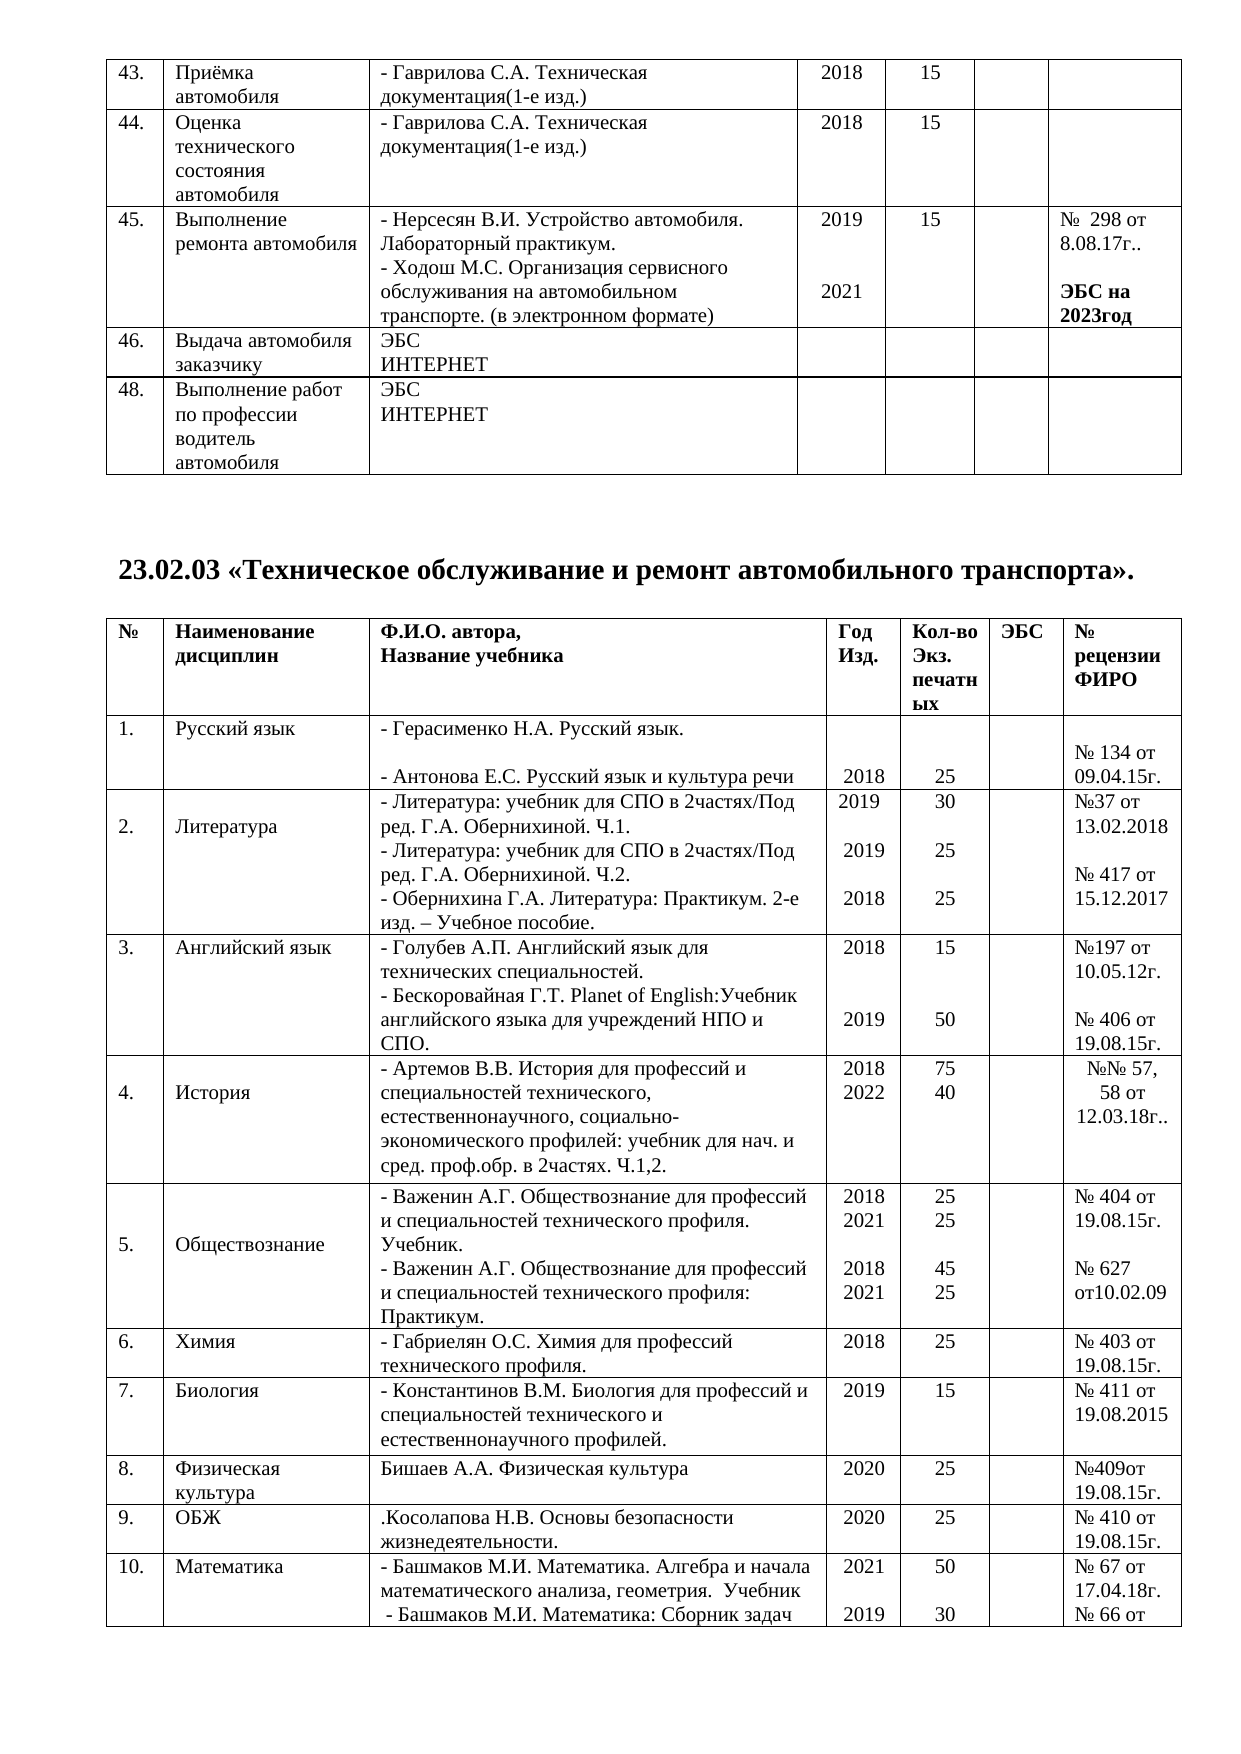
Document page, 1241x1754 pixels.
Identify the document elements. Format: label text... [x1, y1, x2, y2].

table_cell [798, 328, 885, 376]
table_cell [990, 935, 1063, 1055]
table_cell №197 от 10.05.12г. № 406 от 19.08.15г. [1064, 935, 1181, 1055]
table_cell № 134 от 09.04.15г. [1064, 716, 1181, 788]
table_cell № 404 от 19.08.15г. № 627 от10.02.09 [1064, 1184, 1181, 1328]
table_cell - Габриелян О.С. Химия для профессий технического профиля. [370, 1329, 826, 1377]
table_cell 2018 2022 [827, 1056, 900, 1183]
table_header № рецензии ФИРО [1064, 619, 1181, 715]
table_cell 4. [107, 1056, 163, 1183]
table_cell 46. [107, 328, 163, 376]
table_cell - Голубев А.П. Английский язык для технических специальностей. - Бескоровайная Г.Т. Planet of English:Учебник английского языка для учреждений НПО и СПО. [370, 935, 826, 1055]
table_cell [990, 1378, 1063, 1454]
table_cell [798, 378, 885, 474]
table_cell 2019 2019 2018 [827, 790, 900, 934]
table_cell 2021 2019 2018 [827, 1554, 900, 1626]
table_cell [990, 790, 1063, 934]
table_cell 2020 [827, 1505, 900, 1553]
table_cell [990, 1056, 1063, 1183]
table_cell 2019 2021 [798, 207, 885, 327]
table_cell .Косолапова Н.В. Основы безопасности жизнедеятельности. [370, 1505, 826, 1553]
table_cell 2018 2019 [827, 935, 900, 1055]
table_cell 44. [107, 110, 163, 206]
table_cell [975, 378, 1048, 474]
table_cell [975, 328, 1048, 376]
table_cell - Артемов В.В. История для профессий и специальностей технического, естественнонаучного, социально-экономического профилей: учебник для нач. и сред. проф.обр. в 2частях. Ч.1,2. [370, 1056, 826, 1183]
table_cell № 403 от 19.08.15г. [1064, 1329, 1181, 1377]
table_cell - Гаврилова С.А. Техническая документация(1-е изд.) [370, 60, 797, 108]
table_cell - Литература: учебник для СПО в 2частях/Под ред. Г.А. Обернихиной. Ч.1. - Литература: учебник для СПО в 2частях/Под ред. Г.А. Обернихиной. Ч.2. - Обернихина Г.А. Литература: Практикум. 2-е изд. – Учебное пособие. [370, 790, 826, 934]
table_cell [1049, 378, 1181, 474]
table_cell 2018 [827, 1329, 900, 1377]
table_cell 45. [107, 207, 163, 327]
table_header № [107, 619, 163, 715]
table_cell ОБЖ [164, 1505, 369, 1553]
table_cell 2018 2021 2018 2021 [827, 1184, 900, 1328]
table_cell 10. [107, 1554, 163, 1626]
table_cell Обществознание [164, 1184, 369, 1328]
table_cell № 411 от 19.08.2015 [1064, 1378, 1181, 1454]
table_cell 2. [107, 790, 163, 934]
table_cell 9. [107, 1505, 163, 1553]
table_cell [886, 378, 974, 474]
table_cell 5. [107, 1184, 163, 1328]
table_cell 25 25 45 25 [901, 1184, 989, 1328]
table_cell [975, 207, 1048, 327]
table_cell №№ 57, 58 от 12.03.18г.. [1064, 1056, 1181, 1183]
table_cell Выдача автомобиля заказчику [164, 328, 369, 376]
table_cell [1049, 110, 1181, 206]
table_cell 2018 [827, 716, 900, 788]
table_cell [975, 110, 1048, 206]
table_cell ЭБС ИНТЕРНЕТ [370, 328, 797, 376]
table_cell [990, 1554, 1063, 1626]
table_cell № 298 от 8.08.17г.. ЭБС на 2023год [1049, 207, 1181, 327]
table_cell [990, 1184, 1063, 1328]
table_cell [990, 1329, 1063, 1377]
table_cell №409от 19.08.15г. [1064, 1456, 1181, 1504]
table_cell 15 [886, 110, 974, 206]
table_cell [990, 1456, 1063, 1504]
table_cell 48. [107, 378, 163, 474]
table_cell 8. [107, 1456, 163, 1504]
table_cell Бишаев А.А. Физическая культура [370, 1456, 826, 1504]
table_cell Выполнение работ по профессии водитель автомобиля [164, 378, 369, 474]
table_cell [990, 716, 1063, 788]
table_cell Физическая культура [164, 1456, 369, 1504]
table_cell 2018 [798, 60, 885, 108]
table_cell 15 [886, 207, 974, 327]
table_cell Английский язык [164, 935, 369, 1055]
table_cell - Нерсесян В.И. Устройство автомобиля. Лабораторный практикум. - Ходош М.С. Организация сервисного обслуживания на автомобильном транспорте. (в электронном формате) [370, 207, 797, 327]
table_header ЭБС [990, 619, 1063, 715]
table_cell 15 [901, 1378, 989, 1454]
table_cell 50 30 30 [901, 1554, 989, 1626]
table_cell 2018 [798, 110, 885, 206]
table_cell Русский язык [164, 716, 369, 788]
table_cell 25 [901, 1456, 989, 1504]
table_header Год Изд. [827, 619, 900, 715]
table_header Кол-во Экз. печатных [901, 619, 989, 715]
table_cell 2020 [827, 1456, 900, 1504]
table_cell 15 50 [901, 935, 989, 1055]
table_cell - Константинов В.М. Биология для профессий и специальностей технического и естественнонаучного профилей. [370, 1378, 826, 1454]
table_cell - Важенин А.Г. Обществознание для профессий и специальностей технического профиля. Учебник. - Важенин А.Г. Обществознание для профессий и специальностей технического профиля: Практикум. [370, 1184, 826, 1328]
table_cell [886, 328, 974, 376]
table_cell - Герасименко Н.А. Русский язык. - Антонова Е.С. Русский язык и культура речи [370, 716, 826, 788]
table_cell Химия [164, 1329, 369, 1377]
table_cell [1064, 1554, 1181, 1626]
table_cell 25 [901, 716, 989, 788]
table_cell №37 от 13.02.2018 № 417 от 15.12.2017 [1064, 790, 1181, 934]
table_cell 75 40 [901, 1056, 989, 1183]
table_cell 3. [107, 935, 163, 1055]
text 23.02.03 «Техническое обслуживание и ремонт автомобильного транспорта». [118, 552, 1152, 585]
table_cell 1. [107, 716, 163, 788]
table_cell Математика [164, 1554, 369, 1626]
table_cell История [164, 1056, 369, 1183]
table_cell [975, 60, 1048, 108]
table_header Наименование дисциплин [164, 619, 369, 715]
table_cell 2019 [827, 1378, 900, 1454]
table_cell 25 [901, 1329, 989, 1377]
table_cell Литература [164, 790, 369, 934]
table_cell 30 25 25 [901, 790, 989, 934]
table_cell Оценка технического состояния автомобиля [164, 110, 369, 206]
table_cell 43. [107, 60, 163, 108]
table_cell [1049, 328, 1181, 376]
table_cell 6. [107, 1329, 163, 1377]
table_cell [1049, 60, 1181, 108]
table_header Ф.И.О. автора, Название учебника [370, 619, 826, 715]
table_cell № 410 от 19.08.15г. [1064, 1505, 1181, 1553]
table_cell Приёмка автомобиля [164, 60, 369, 108]
table_cell 7. [107, 1378, 163, 1454]
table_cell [370, 1554, 826, 1626]
table_cell Выполнение ремонта автомобиля [164, 207, 369, 327]
table_cell - Гаврилова С.А. Техническая документация(1-е изд.) [370, 110, 797, 206]
table_cell Биология [164, 1378, 369, 1454]
table_cell 15 [886, 60, 974, 108]
table_cell 25 [901, 1505, 989, 1553]
table_cell [990, 1505, 1063, 1553]
table_cell ЭБС ИНТЕРНЕТ [370, 378, 797, 474]
